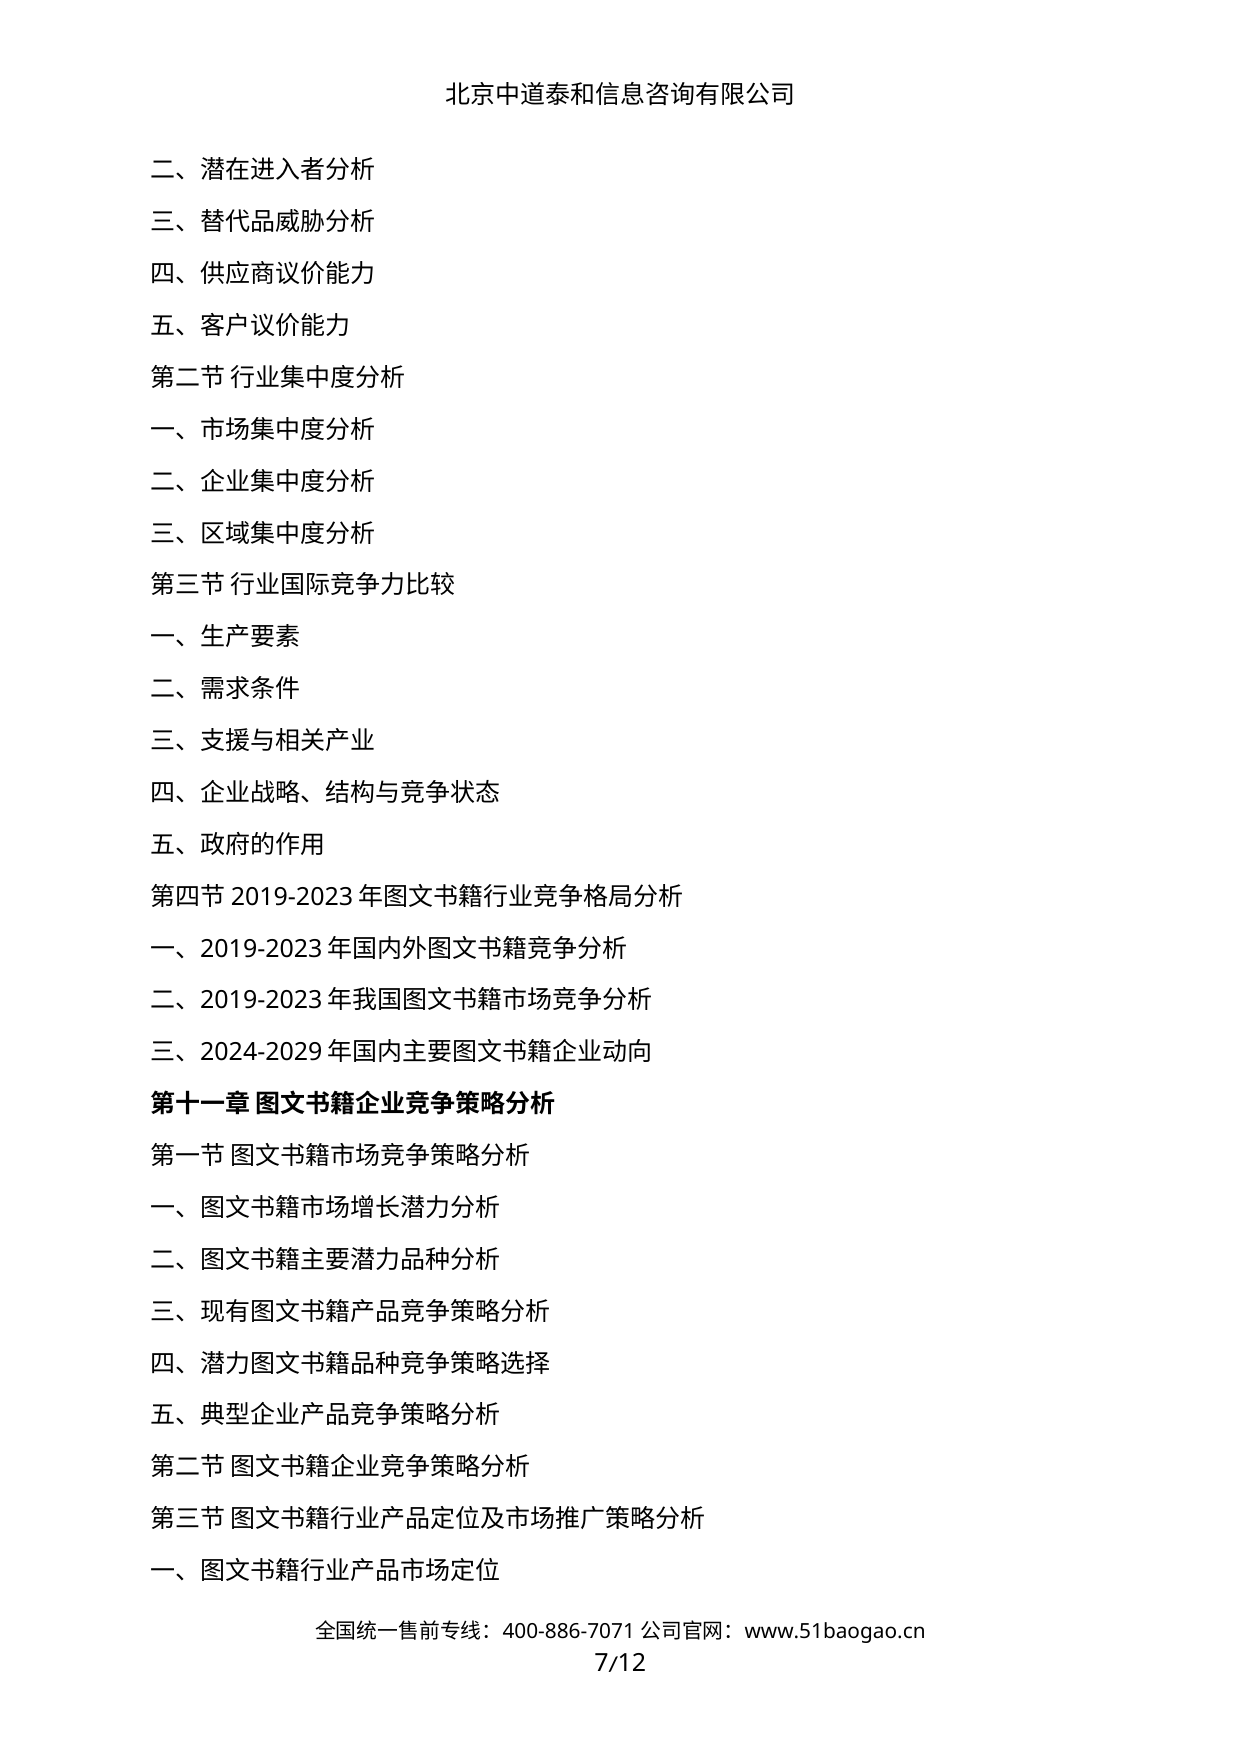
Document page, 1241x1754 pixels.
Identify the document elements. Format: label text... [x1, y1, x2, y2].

text 第十一章 图文书籍企业竞争策略分析 [150, 1084, 1090, 1120]
text 第二节 图文书籍企业竞争策略分析 [150, 1447, 1090, 1483]
text 四、企业战略、结构与竞争状态 [150, 772, 1090, 809]
text 二、需求条件 [150, 669, 1090, 705]
text 三、支援与相关产业 [150, 721, 1090, 757]
text 二、图文书籍主要潜力品种分析 [150, 1239, 1090, 1276]
text 三、现有图文书籍产品竞争策略分析 [150, 1291, 1090, 1327]
text 第一节 图文书籍市场竞争策略分析 [150, 1136, 1090, 1172]
text 一、图文书籍行业产品市场定位 [150, 1551, 1090, 1587]
text 二、企业集中度分析 [150, 461, 1090, 497]
text 第三节 行业国际竞争力比较 [150, 565, 1090, 601]
text 第三节 图文书籍行业产品定位及市场推广策略分析 [150, 1499, 1090, 1535]
text 二、潜在进入者分析 [150, 150, 1090, 186]
text 第四节 2019-2023年图文书籍行业竞争格局分析 [150, 876, 1090, 912]
text 一、2019-2023年国内外图文书籍竞争分析 [150, 928, 1090, 964]
text 一、图文书籍市场增长潜力分析 [150, 1187, 1090, 1224]
text 第二节 行业集中度分析 [150, 357, 1090, 394]
text 五、客户议价能力 [150, 306, 1090, 342]
text 四、供应商议价能力 [150, 254, 1090, 290]
text 五、典型企业产品竞争策略分析 [150, 1395, 1090, 1431]
text 四、潜力图文书籍品种竞争策略选择 [150, 1343, 1090, 1379]
text 三、区域集中度分析 [150, 513, 1090, 549]
text 三、替代品威胁分析 [150, 202, 1090, 238]
text 三、2024-2029年国内主要图文书籍企业动向 [150, 1032, 1090, 1068]
text 五、政府的作用 [150, 824, 1090, 861]
text 二、2019-2023年我国图文书籍市场竞争分析 [150, 980, 1090, 1016]
text 一、市场集中度分析 [150, 409, 1090, 446]
text 一、生产要素 [150, 617, 1090, 653]
